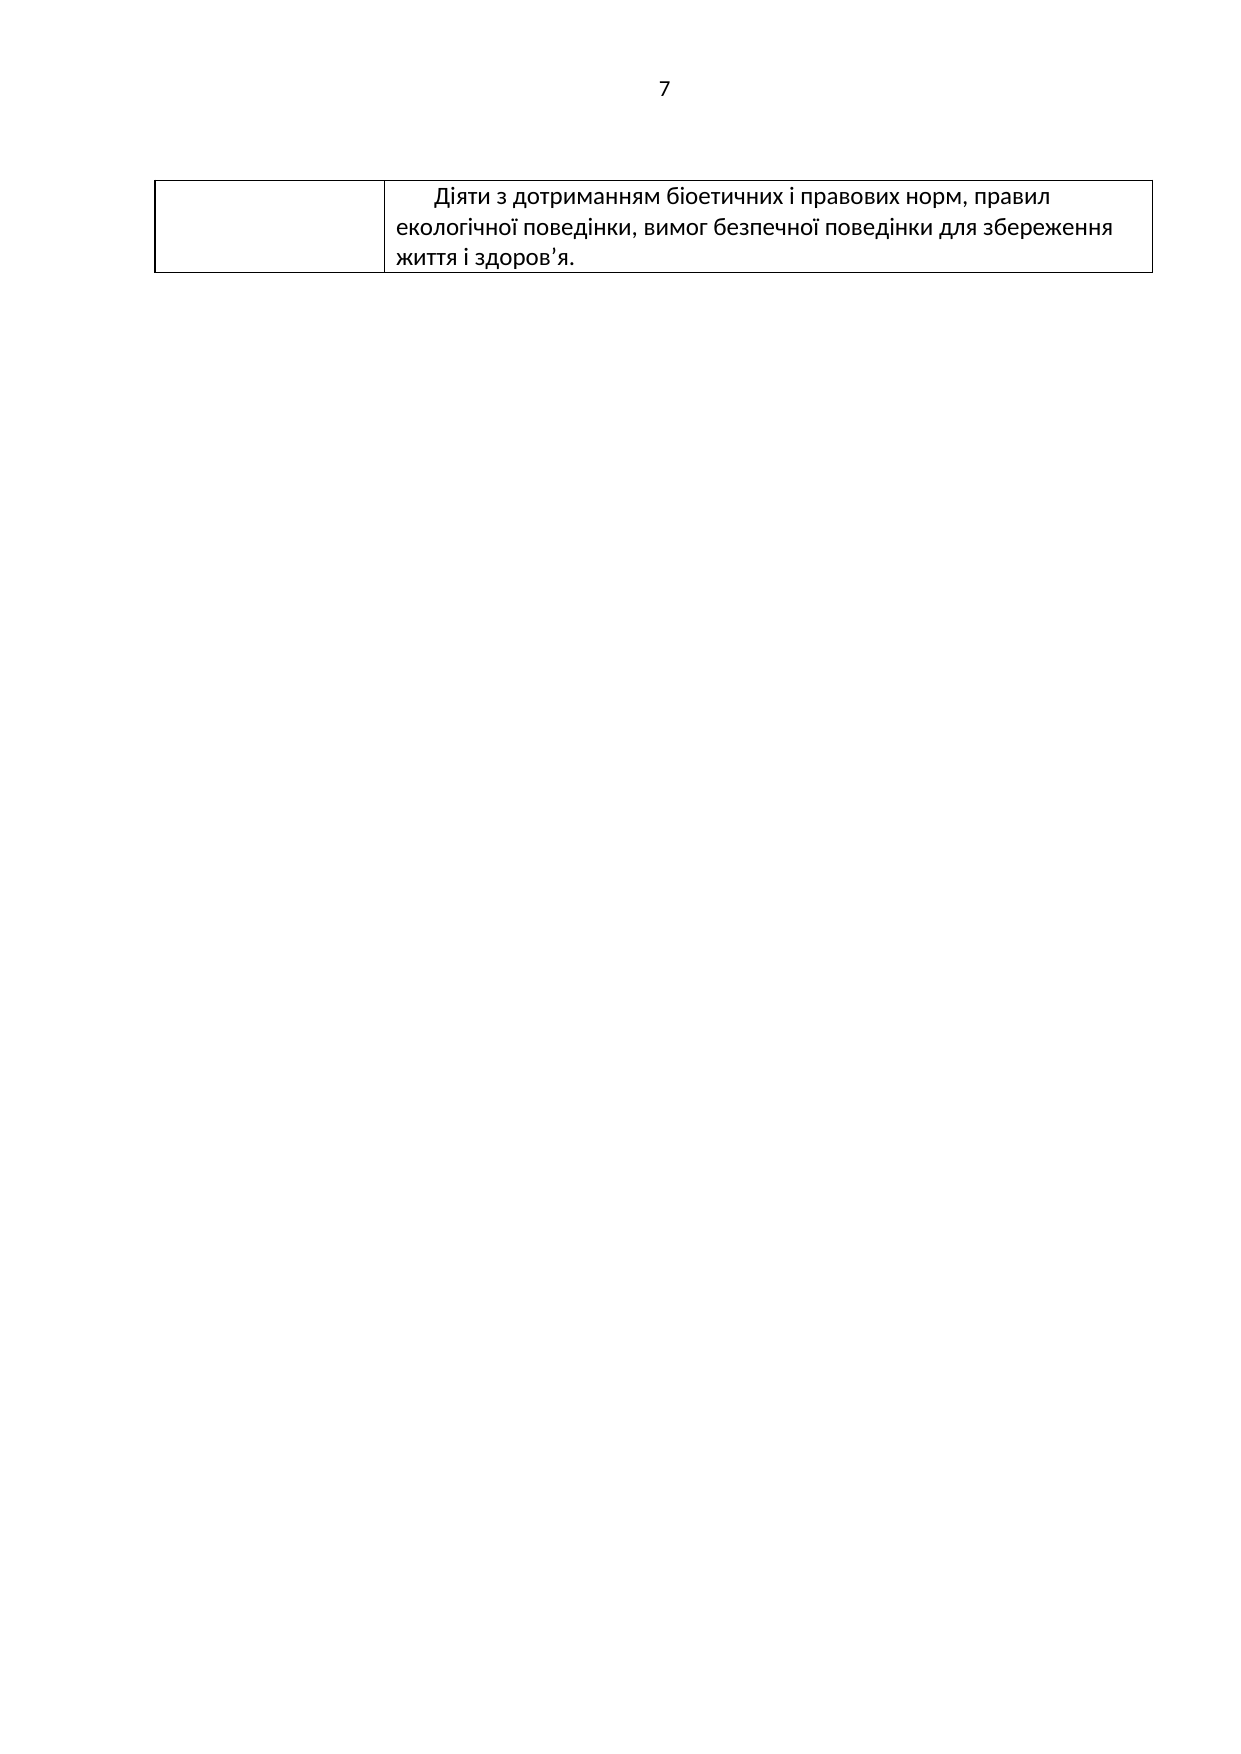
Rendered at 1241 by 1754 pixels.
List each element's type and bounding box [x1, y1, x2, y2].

table_cell [385, 181, 1152, 272]
table_cell [156, 181, 384, 272]
